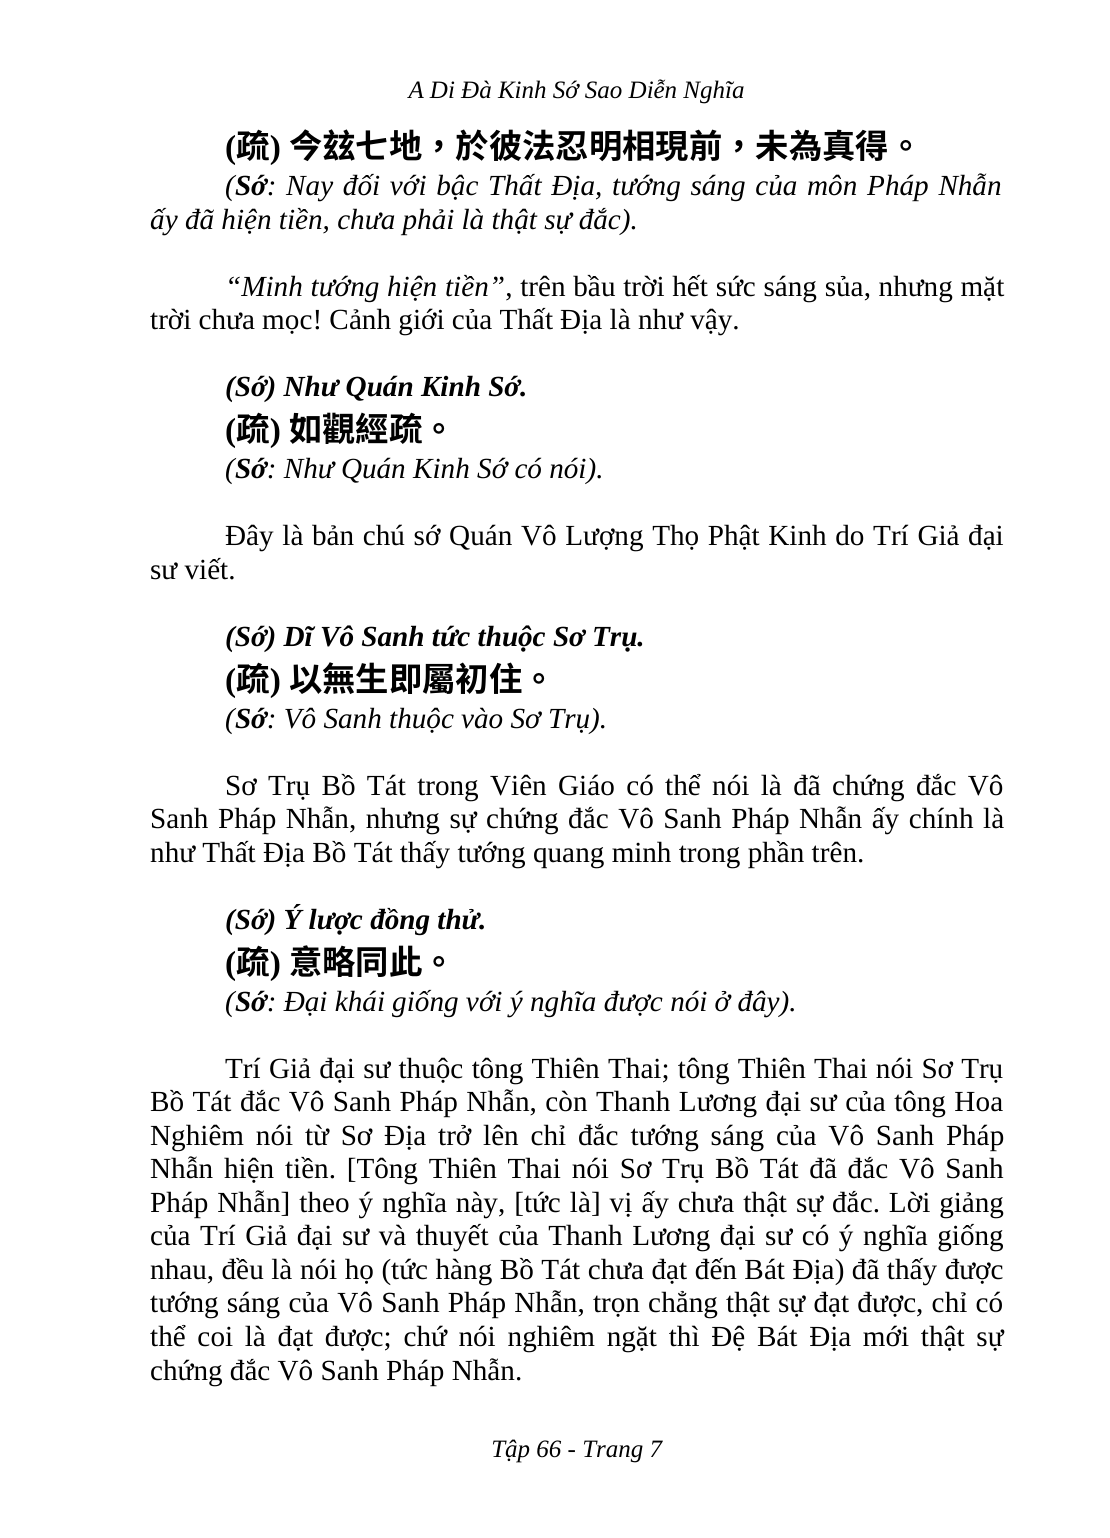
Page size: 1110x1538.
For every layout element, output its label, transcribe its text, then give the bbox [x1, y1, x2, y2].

text Sơ Trụ Bồ Tát trong Viên Giáo có thể nói là đã chứng đắc Vô Sanh Pháp Nhẫn, nhưng sự chứng đắc Vô Sanh Pháp Nhẫn ấy chính là như Thất Địa Bồ Tát thấy tướng quang minh trong phần trên. [150, 768, 1005, 868]
text Trí Giả đại sư thuộc tông Thiên Thai; tông Thiên Thai nói Sơ Trụ Bồ Tát đắc Vô Sanh Pháp Nhẫn, còn Thanh Lương đại sư của tông Hoa Nghiêm nói từ Sơ Địa trở lên chỉ đắc tướng sáng của Vô Sanh Pháp Nhẫn hiện tiền. [Tông Thiên Thai nói Sơ Trụ Bồ Tát đã đắc Vô Sanh Pháp Nhẫn] theo ý nghĩa này, [tức là] vị ấy chưa thật sự đắc. Lời giảng của Trí Giả đại sư và thuyết của Thanh Lương đại sư có ý nghĩa giống nhau, đều là nói họ (tức hàng Bồ Tát chưa đạt đến Bát Địa) đã thấy được tướng sáng của Vô Sanh Pháp Nhẫn, trọn chẳng thật sự đạt được, chỉ có thể coi là đạt được; chứ nói nghiêm ngặt thì Đệ Bát Địa mới thật sự chứng đắc Vô Sanh Pháp Nhẫn. [150, 1051, 1005, 1386]
text (Sớ: Đại khái giống với ý nghĩa được nói ở đây). [150, 984, 1005, 1017]
text (Sớ) Như Quán Kinh Sớ. [150, 369, 1005, 403]
text (Sớ) Dĩ Vô Sanh tức thuộc Sơ Trụ. [150, 619, 1005, 652]
text (Sớ: Như Quán Kinh Sớ có nói). [150, 451, 1005, 485]
text “Minh tướng hiện tiền”, trên bầu trời hết sức sáng sủa, nhưng mặt trời chưa mọc! Cảnh giới của Thất Địa là như vậy. [150, 269, 1005, 336]
text (Sớ: Nay đối với bậc Thất Địa, tướng sáng của môn Pháp Nhẫn ấy đã hiện tiền, chưa phải là thật sự đắc). [150, 168, 1005, 235]
text Đây là bản chú sớ Quán Vô Lượng Thọ Phật Kinh do Trí Giả đại sư viết. [150, 518, 1005, 585]
text (疏) 以無生即屬初住。 [150, 652, 1005, 701]
text (疏) 今玆七地，於彼法忍明相現前，未為真得。 [150, 120, 1005, 168]
text (Sớ: Vô Sanh thuộc vào Sơ Trụ). [150, 701, 1005, 734]
text (疏) 如觀經疏。 [150, 403, 1005, 451]
text (疏) 意略同此。 [150, 936, 1005, 984]
text (Sớ) Ý lược đồng thử. [150, 902, 1005, 936]
